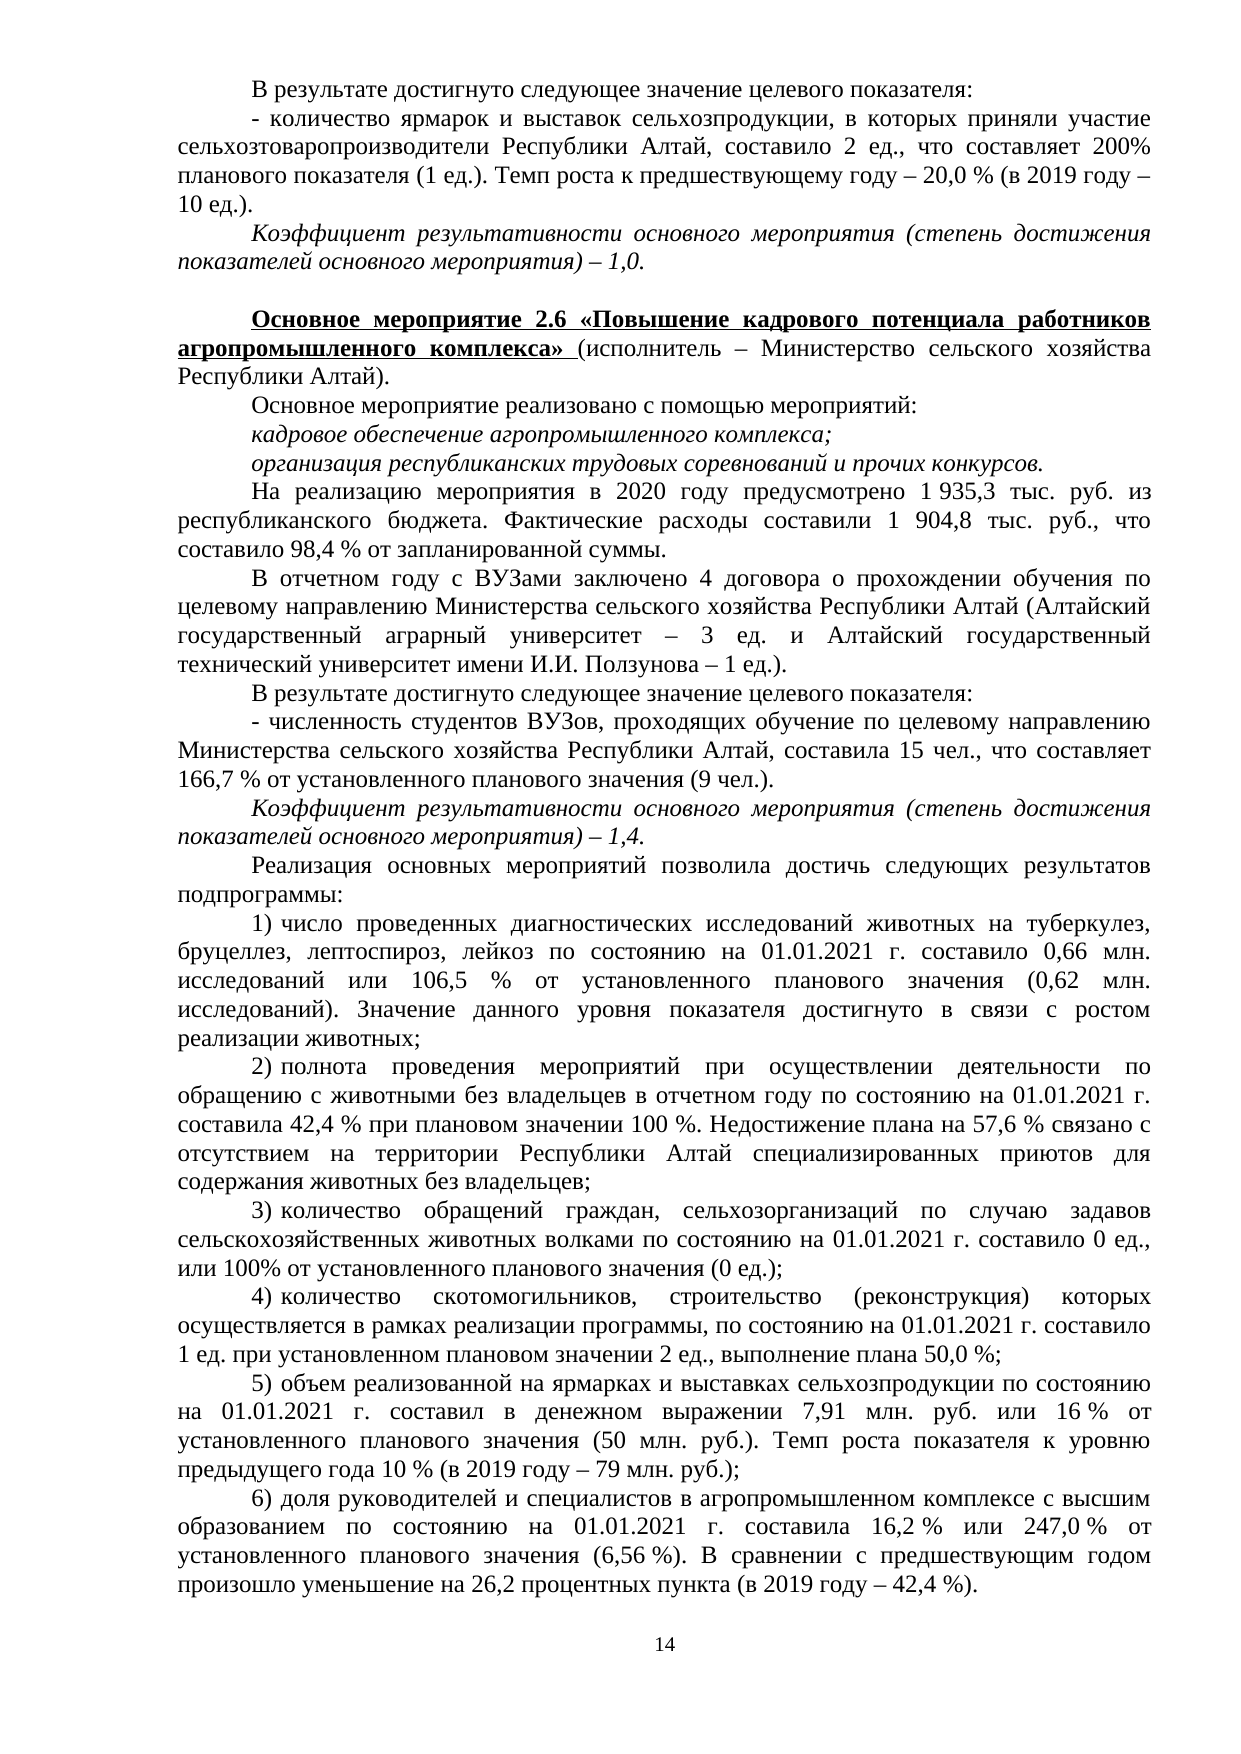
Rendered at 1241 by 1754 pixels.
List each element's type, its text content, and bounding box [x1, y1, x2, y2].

list полнота проведения мероприятий при осуществлении деятельности по обращению с животными без владельцев в отчетном году по состоянию на 01.01.2021 г. составила 42,4 % при плановом значении 100 %. Недостижение плана на 57,6 % связано с отсутствием на территории Республики Алтай специализированных приютов для содержания животных без владельцев; [177, 1051, 1152, 1195]
list В отчетном году с ВУЗами заключено 4 договора о прохождении обучения по целевому направлению Министерства сельского хозяйства Республики Алтай (Алтайский государственный аграрный университет – 3 ед. и Алтайский государственный технический университет имени И.И. Ползунова – 1 ед.). [177, 563, 1152, 678]
list количество обращений граждан, сельхозорганизаций по случаю задавов сельскохозяйственных животных волками по состоянию на 01.01.2021 г. составило 0 ед., или 100% от установленного планового значения (0 ед.); [177, 1195, 1152, 1281]
list объем реализованной на ярмарках и выставках сельхозпродукции по состоянию на 01.01.2021 г. составил в денежном выражении 7,91 млн. руб. или 16 % от установленного планового значения (50 млн. руб.). Темп роста показателя к уровню предыдущего года 10 % (в 2019 году – 79 млн. руб.); [177, 1368, 1152, 1483]
text Реализация основных мероприятий позволила достичь следующих результатов подпрограммы: [177, 850, 1152, 908]
text организация республиканских трудовых соревнований и прочих конкурсов. [177, 448, 1152, 476]
list На реализацию мероприятия в 2020 году предусмотрено 1 935,3 тыс. руб. из республиканского бюджета. Фактические расходы составили 1 904,8 тыс. руб., что составило 98,4 % от запланированной суммы. [177, 476, 1152, 563]
text Основное мероприятие 2.6 «Повышение кадрового потенциала работников агропромышленного комплекса» (исполнитель – Министерство сельского хозяйства Республики Алтай). [177, 304, 1152, 390]
text Коэффициент результативности основного мероприятия (степень достижения показателей основного мероприятия) – 1,0. [177, 218, 1152, 275]
list доля руководителей и специалистов в агропромышленном комплексе с высшим образованием по состоянию на 01.01.2021 г. составила 16,2 % или 247,0 % от установленного планового значения (6,56 %). В сравнении с предшествующим годом произошло уменьшение на 26,2 процентных пункта (в 2019 году – 42,4 %). [177, 1483, 1152, 1598]
text Коэффициент результативности основного мероприятия (степень достижения показателей основного мероприятия) – 1,4. [177, 793, 1152, 850]
text - количество ярмарок и выставок сельхозпродукции, в которых приняли участие сельхозтоваропроизводители Республики Алтай, составило 2 ед., что составляет 200% планового показателя (1 ед.). Темп роста к предшествующему году – 20,0 % (в 2019 году – 10 ед.). [177, 103, 1152, 218]
list количество скотомогильников, строительство (реконструкция) которых осуществляется в рамках реализации программы, по состоянию на 01.01.2021 г. составило 1 ед. при установленном плановом значении 2 ед., выполнение плана 50,0 %; [177, 1281, 1152, 1368]
list число проведенных диагностических исследований животных на туберкулез, бруцеллез, лептоспироз, лейкоз по состоянию на 01.01.2021 г. составило 0,66 млн. исследований или 106,5 % от установленного планового значения (0,62 млн. исследований). Значение данного уровня показателя достигнуто в связи с ростом реализации животных; [177, 908, 1152, 1051]
text В результате достигнуто следующее значение целевого показателя: [177, 678, 1152, 706]
text Основное мероприятие реализовано с помощью мероприятий: [177, 390, 1152, 419]
text кадровое обеспечение агропромышленного комплекса; [177, 419, 1152, 448]
list - численность студентов ВУЗов, проходящих обучение по целевому направлению Министерства сельского хозяйства Республики Алтай, составила 15 чел., что составляет 166,7 % от установленного планового значения (9 чел.). [177, 706, 1152, 793]
text В результате достигнуто следующее значение целевого показателя: [177, 74, 1152, 103]
